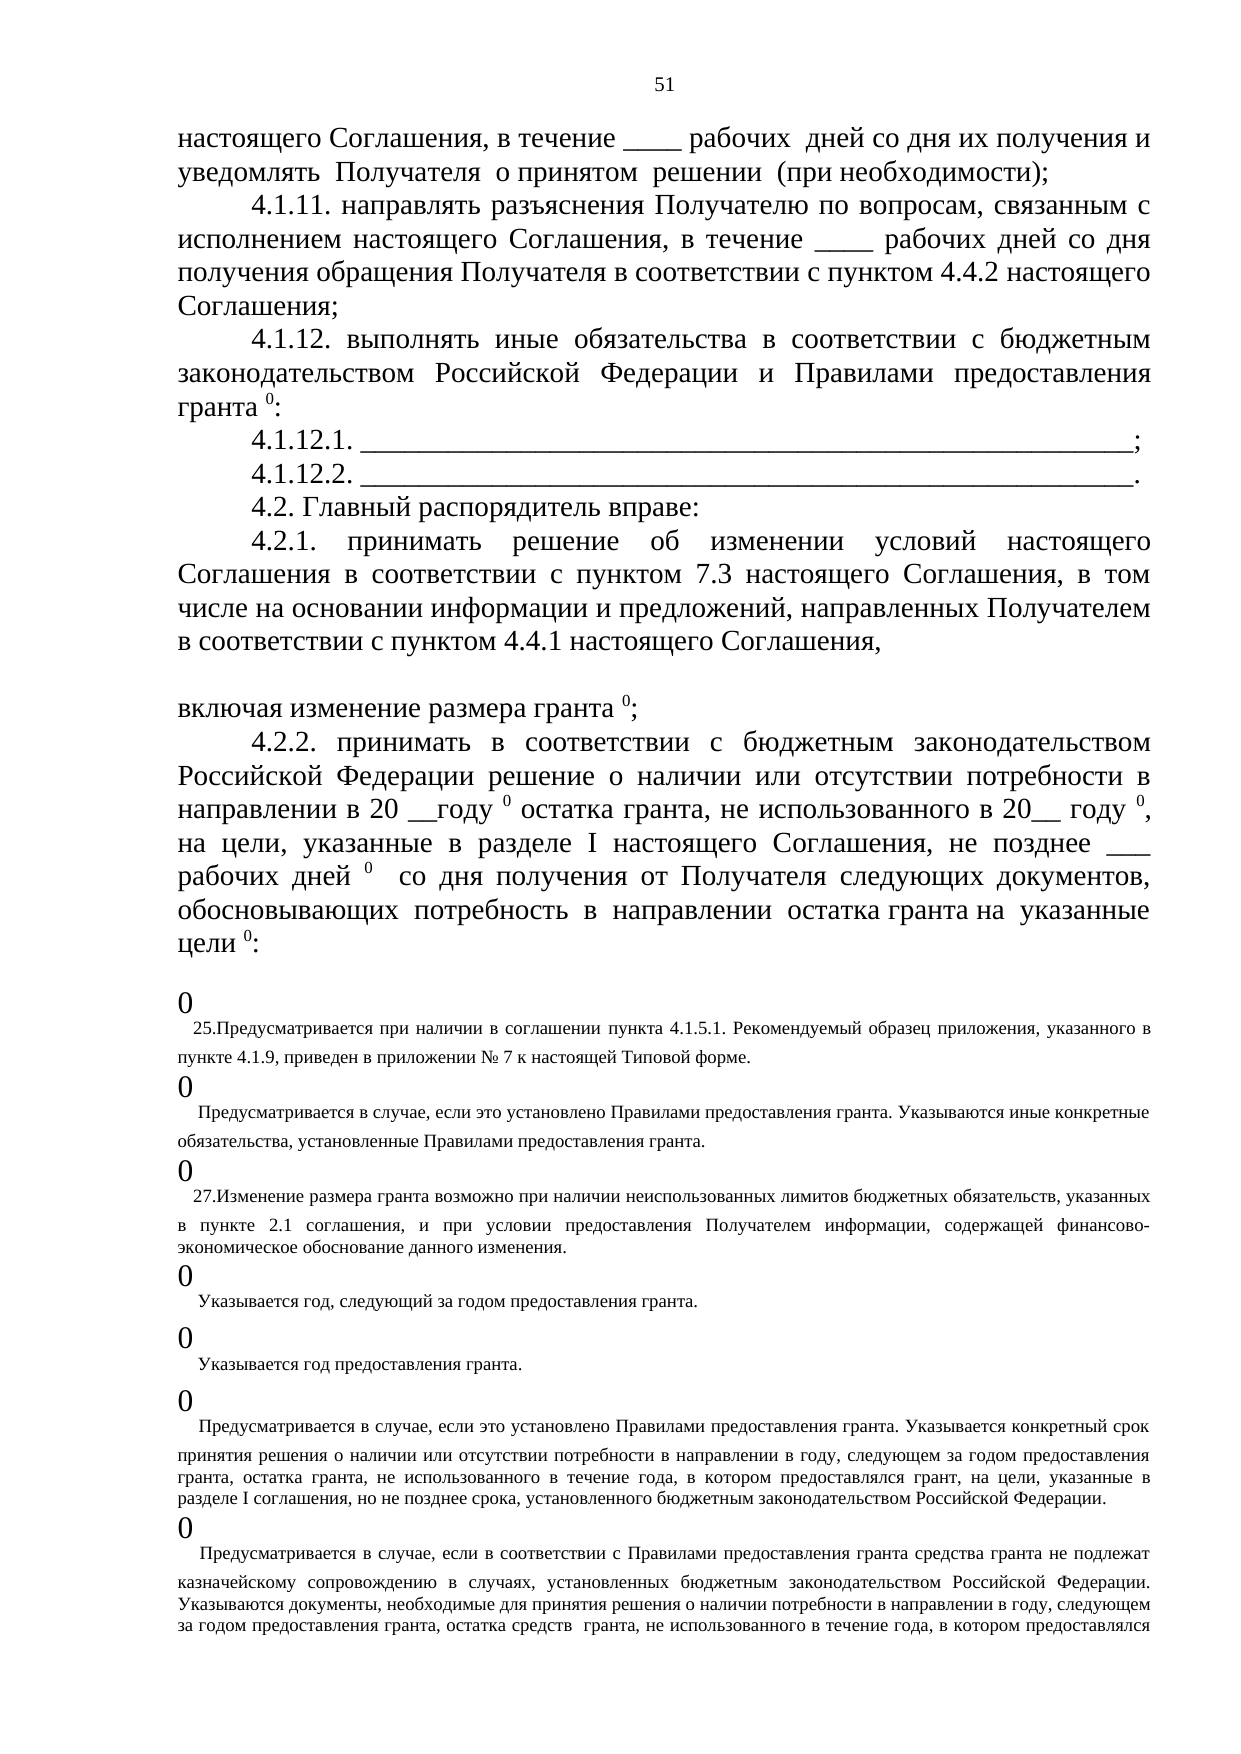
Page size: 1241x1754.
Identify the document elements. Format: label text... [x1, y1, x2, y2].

text 4.1.12. выполнять иные обязательства в соответствии с бюджетным законодательством Российской Федерации и Правилами предоставления гранта : [177, 322, 1152, 422]
text 4.2.1. принимать решение об изменении условий настоящего Соглашения в соответствии с пунктом 7.3 настоящего Соглашения, в том числе на основании информации и предложений, направленных Получателем в соответствии с пунктом 4.4.1 настоящего Соглашения, [177, 523, 1152, 657]
text 4.1.11. направлять разъяснения Получателю по вопросам, связанным с исполнением настоящего Соглашения, в течение ____ рабочих дней со дня получения обращения Получателя в соответствии с пунктом 4.4.2 настоящего Соглашения; [177, 187, 1152, 322]
text включая изменение размера гранта ; [177, 691, 1152, 724]
text 4.1.12.2. _____________________________________________________. [177, 456, 1152, 489]
text 4.2.2. принимать в соответствии с бюджетным законодательством Российской Федерации решение о наличии или отсутствии потребности в направлении в 20 __году остатка гранта, не использованного в 20__ году , на цели, указанные в разделе I настоящего Соглашения, не позднее ___ рабочих дней со дня получения от Получателя следующих документов, обосновывающих потребность в направлении остатка гранта на указанные цели : [177, 724, 1152, 959]
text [177, 120, 1152, 187]
text 4.2. Главный распорядитель вправе: [177, 489, 1152, 523]
text 4.1.12.1. _____________________________________________________; [177, 422, 1152, 456]
